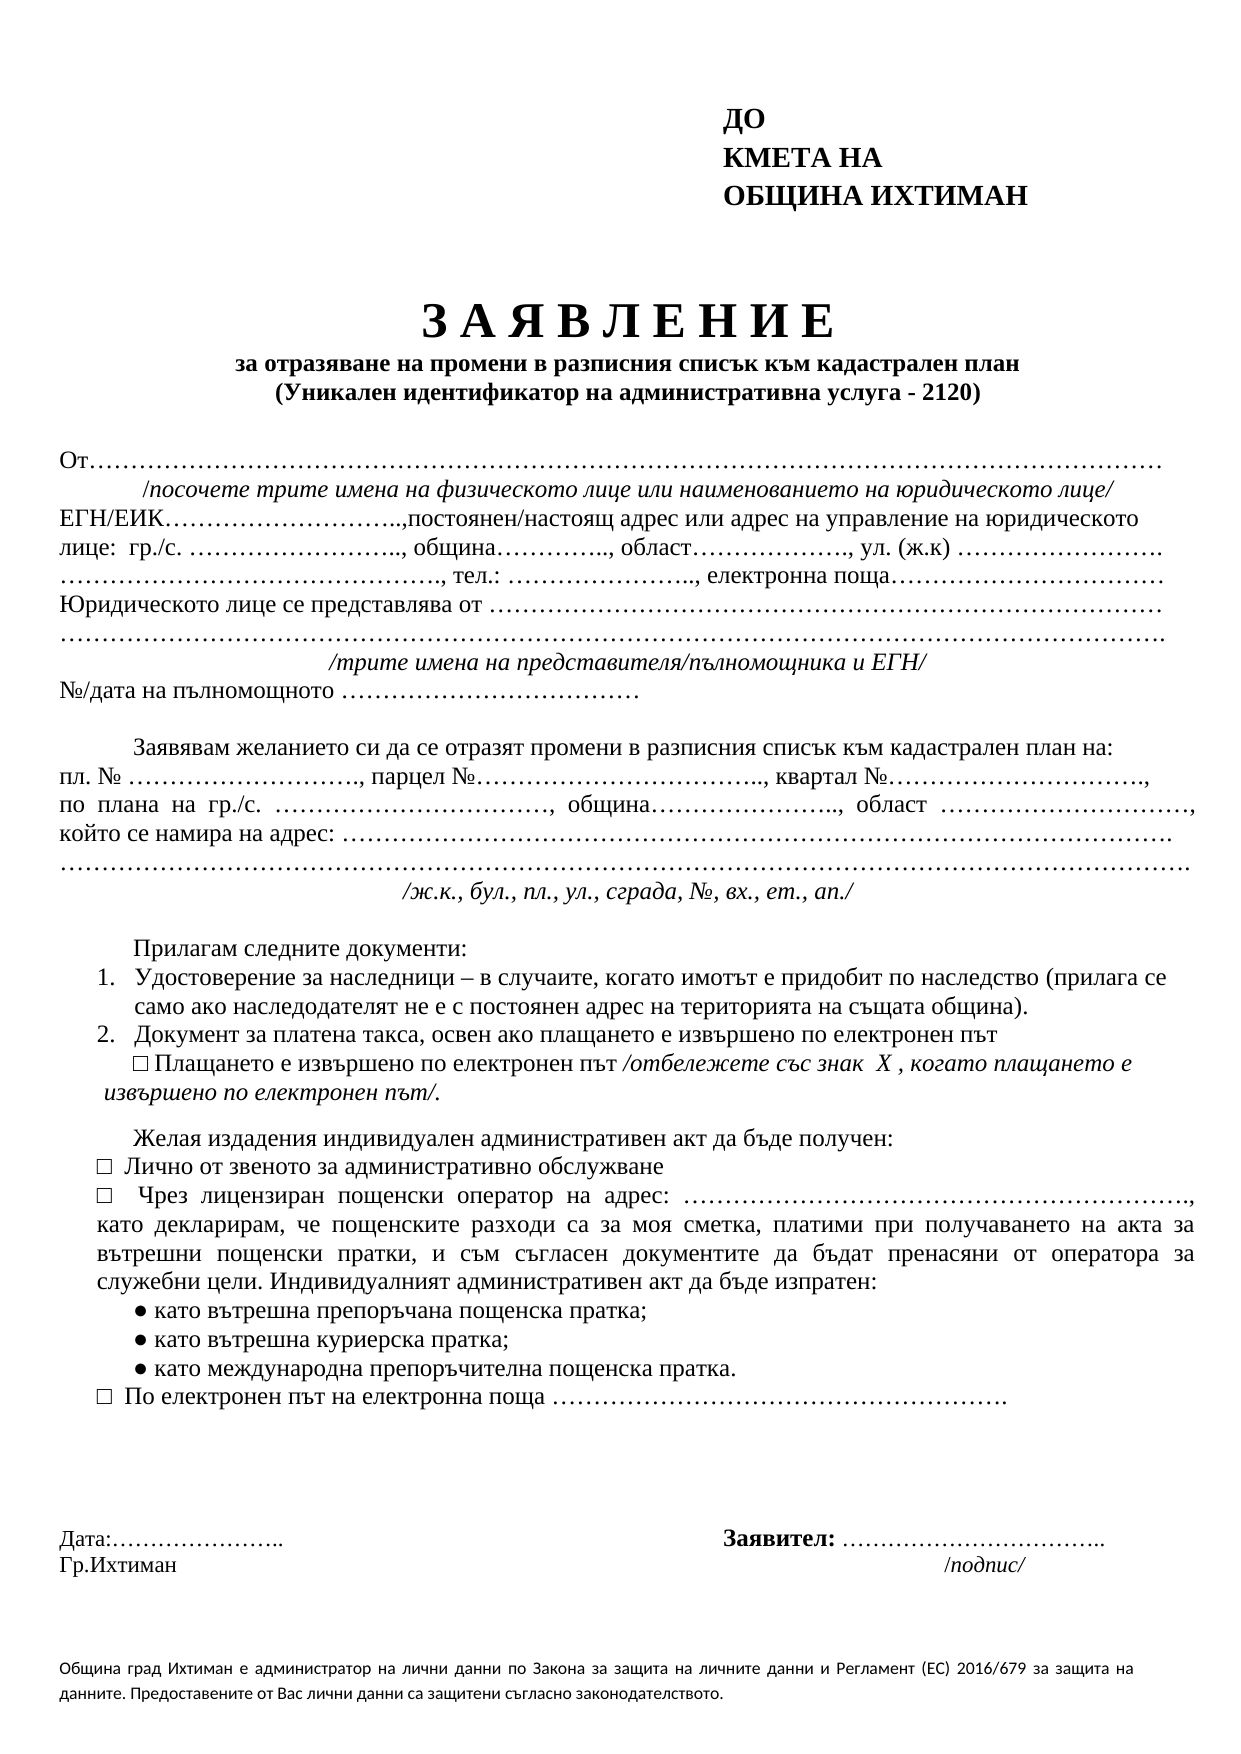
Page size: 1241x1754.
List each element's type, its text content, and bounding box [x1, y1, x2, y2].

text /ж.к., бул., пл., ул., сграда, №, вх., ет., ап./ [59, 876, 1196, 904]
text □ Плащането е извършено по електронен път /отбележете със знак Х , когато плащането е извършено по електронен път/. [103, 1048, 1196, 1106]
text □ По електронен път на електронна поща ………………………………………………. [97, 1381, 1196, 1410]
text Заявявам желанието си да се отразят промени в разписния списък към кадастрален план на: [59, 732, 1196, 761]
text ЕГН/ЕИК………………………..,постоянен/настоящ адрес или адрес на управление на юридическото лице: гр./с. …………………….., община………….., област………………., ул. (ж.к) ……………………. [59, 503, 1196, 560]
text ● като международна препоръчителна пощенска пратка. [97, 1353, 1196, 1381]
text ………………………………………., тел.: ………………….., електронна поща…………………………… [59, 560, 1196, 589]
text Дата:………………….. Заявител: …………………………….. [59, 1523, 1196, 1551]
text ОБЩИНА ИХТИМАН [59, 178, 1196, 212]
text ● като вътрешна куриерска пратка; [97, 1324, 1196, 1353]
text (Уникален идентификатор на административна услуга - 2120) [59, 377, 1196, 406]
text З А Я В Л Е Н И Е [59, 291, 1196, 348]
list Удостоверение за наследници – в случаите, когато имотът е придобит по наследство (прилага се само ако наследодателят не е с постоянен адрес на територията на същата община). [97, 962, 1196, 1019]
text КМЕТА НА [59, 140, 1137, 173]
list Документ за платена такса, освен ако плащането е извършено по електронен път [97, 1019, 1196, 1048]
text /трите имена на представителя/пълномощника и ЕГН/ [59, 647, 1196, 675]
text Юридическото лице се представлява от ……………………………………………………………………… [59, 589, 1196, 618]
text /посочете трите имена на физическото лице или наименованието на юридическото лице/ [59, 474, 1196, 503]
text Желая издадения индивидуален административен акт да бъде получен: [97, 1123, 1196, 1151]
text ● като вътрешна препоръчана пощенска пратка; [97, 1295, 1196, 1324]
text От………………………………………………………………………………………………………………… [59, 445, 1196, 474]
text ………………………………………………………………………………………………………………………. [59, 847, 1196, 876]
text пл. № ………………………., парцел №…………………………….., квартал №…………………………., [59, 761, 1196, 789]
text №/дата на пълномощното ……………………………… [59, 675, 1196, 704]
text Община град Ихтиман е администратор на лични данни по Закона за защита на личните данни и Регламент (ЕС) 2016/679 за защита на данните. Предоставените от Вас лични данни са защитени съгласно законодателството. [59, 1657, 1137, 1704]
text □ Чрез лицензиран пощенски оператор на адрес: ……………………………………………………., като декларирам, че пощенските разходи са за моя сметка, платими при получаването на акта за вътрешни пощенски пратки, и съм съгласен документите да бъдат пренасяни от оператора за служебни цели. Индивидуалният административен акт да бъде изпратен: [97, 1180, 1196, 1295]
text за отразяване на промени в разписния списък към кадастрален план [59, 348, 1196, 377]
text по плана на гр./с. ……………………………, община………………….., област …………………………, който се намира на адрес: ………………………………………………………………………………………. [59, 789, 1196, 847]
text ……………………………………………………………………………………………………………………. [59, 618, 1196, 647]
text Прилагам следните документи: [59, 933, 1196, 962]
text □ Лично от звеното за административно обслужване [97, 1151, 1196, 1180]
text ДО [649, 101, 1137, 135]
text Гр.Ихтиман /подпис/ [59, 1551, 1196, 1578]
